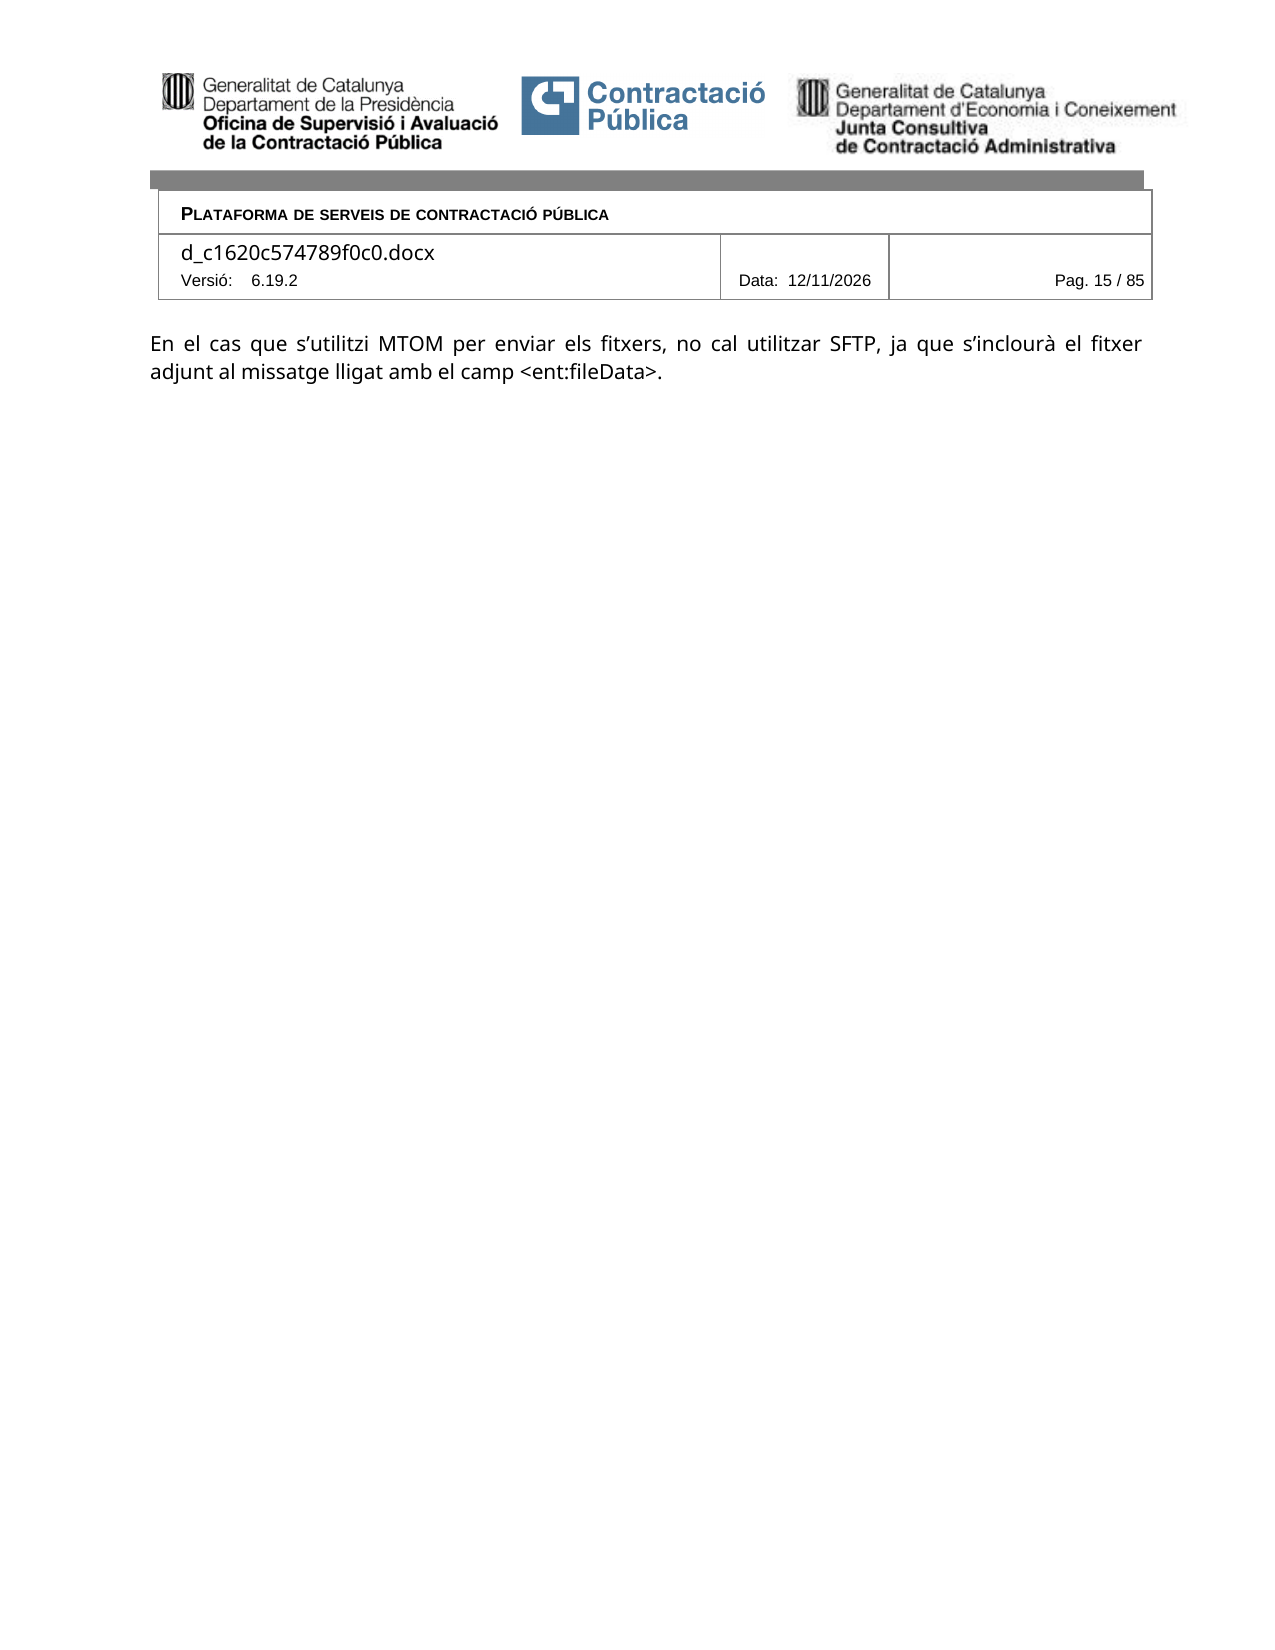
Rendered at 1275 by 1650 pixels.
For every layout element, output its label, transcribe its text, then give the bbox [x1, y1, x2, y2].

picture [161, 73, 499, 150]
picture [521, 73, 765, 138]
picture [787, 73, 1189, 161]
text En el cas que s’utilitzi MTOM per enviar els fitxers, no cal utilitzar SFTP, ja que s’inclourà el fitxer adjunt al missatge lligat amb el camp <ent:fileData>. [150, 329, 1144, 386]
